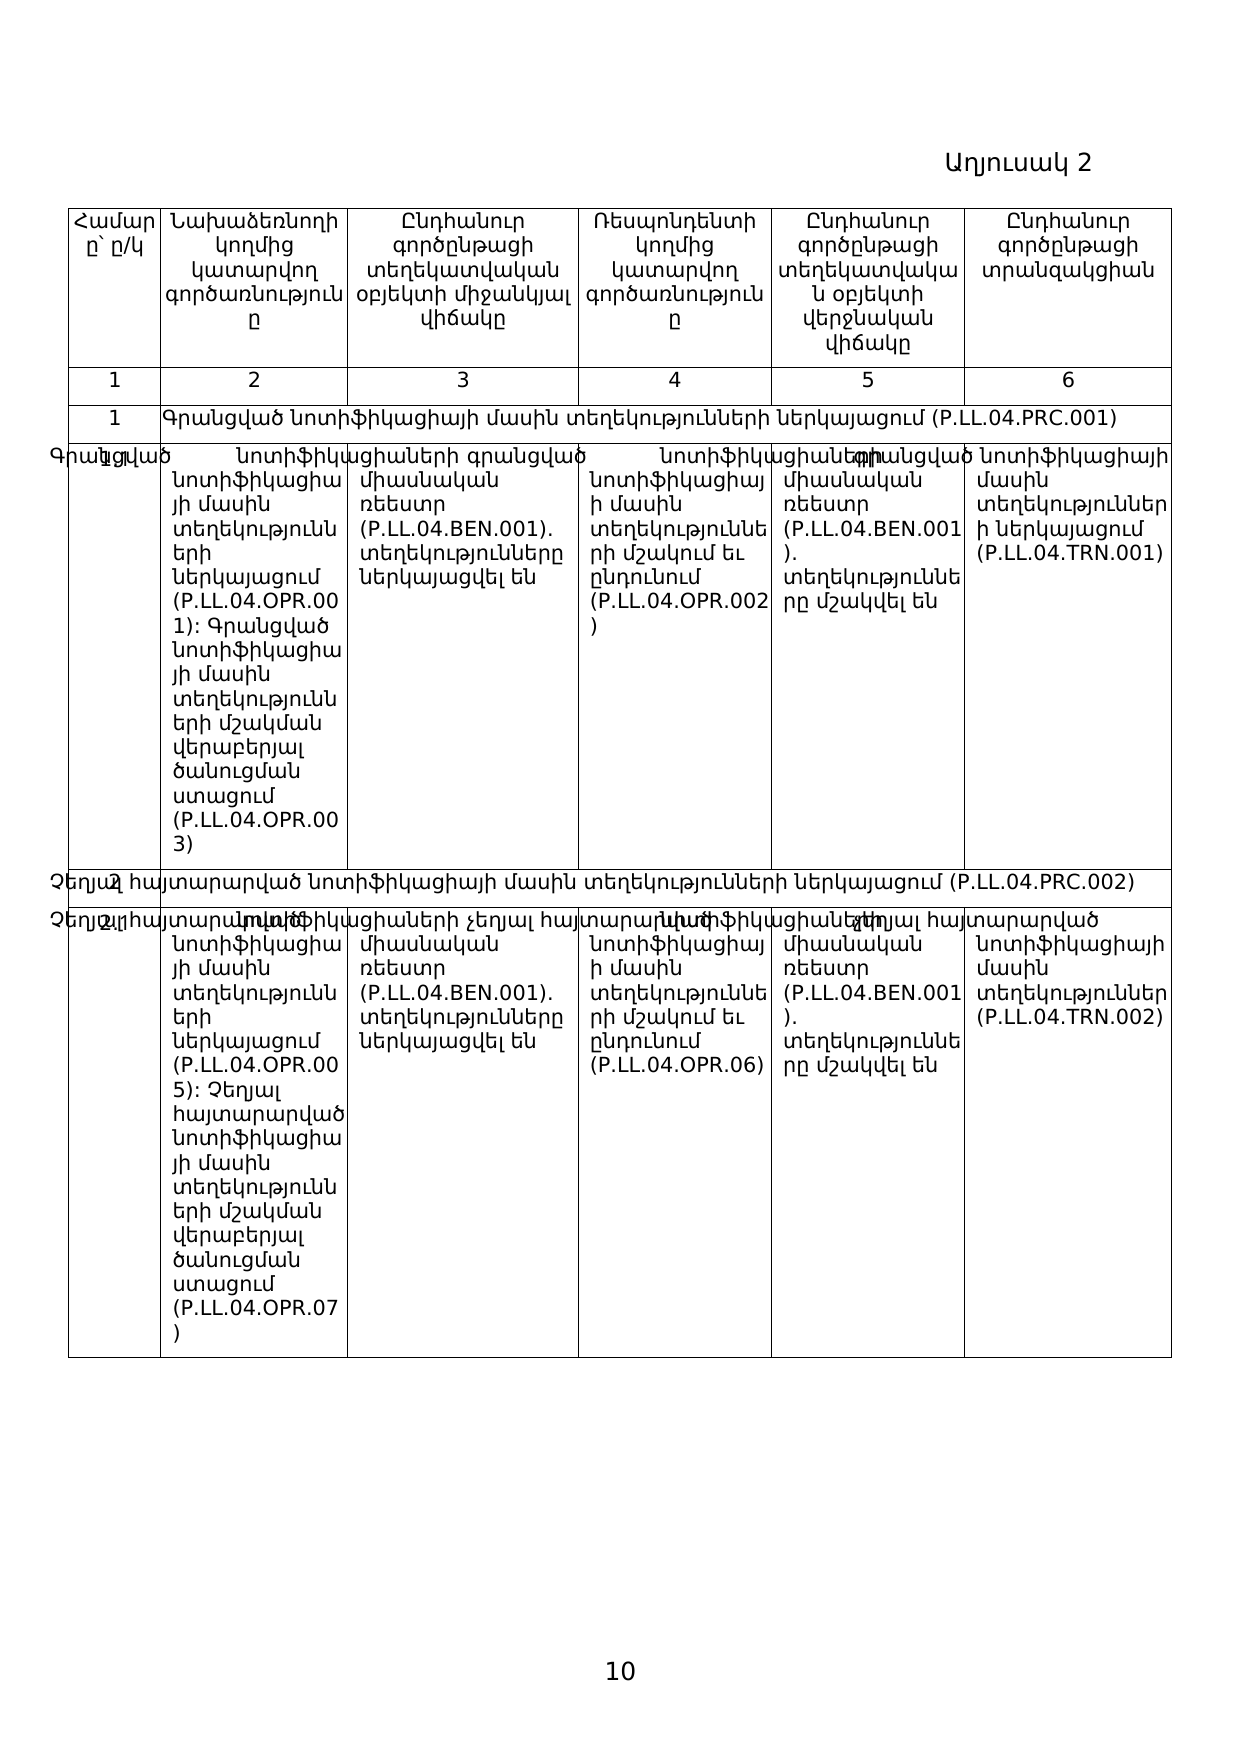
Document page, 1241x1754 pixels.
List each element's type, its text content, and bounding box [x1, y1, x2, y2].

text Աղյուսակ 2 [25, 148, 1093, 177]
table_cell չեղյալ հայտարարված նոտիֆիկացիայի մասին տեղեկություններ (P.LL.04.TRN.002) [965, 908, 1171, 1357]
table_header Ընդհանուր գործընթացի տրանզակցիան [965, 209, 1171, 367]
table_cell 1 [69, 406, 160, 443]
table_cell 2.1 [69, 908, 160, 1357]
table_header Նախաձեռնողի կողմից կատարվող գործառնությունը [161, 209, 347, 367]
table_cell նոտիֆիկացիաների միասնական ռեեստր (P.LL.04.BEN.001). տեղեկությունները ներկայացվել են [348, 444, 578, 869]
table_cell Չեղյալ հայտարարված նոտիֆիկացիայի մասին տեղեկությունների ներկայացում (P.LL.04.OPR.005): Չեղյալ հայտարարված նոտիֆիկացիայի մասին տեղեկությունների մշակման վերաբերյալ ծանուցման ստացում (P.LL.04.OPR.07) [161, 908, 347, 1357]
table_cell Չեղյալ հայտարարված նոտիֆիկացիայի մասին տեղեկությունների ներկայացում (P.LL.04.PRC.002) [161, 870, 1171, 907]
table_cell 1.1 [69, 444, 160, 869]
table_cell նոտիֆիկացիաների միասնական ռեեստր (P.LL.04.BEN.001). տեղեկությունները մշակվել են [772, 908, 964, 1357]
table_cell Գրանցված նոտիֆիկացիայի մասին տեղեկությունների ներկայացում (P.LL.04.OPR.001): Գրանցված նոտիֆիկացիայի մասին տեղեկությունների մշակման վերաբերյալ ծանուցման ստացում (P.LL.04.OPR.003) [161, 444, 347, 869]
table_cell 6 [965, 368, 1171, 405]
table_cell 4 [579, 368, 771, 405]
table_cell 3 [348, 368, 578, 405]
table_cell 1 [69, 368, 160, 405]
table_header Ընդհանուր գործընթացի տեղեկատվական օբյեկտի վերջնական վիճակը [772, 209, 964, 367]
table_cell 5 [772, 368, 964, 405]
table_cell 2 [69, 870, 160, 907]
table_cell Գրանցված նոտիֆիկացիայի մասին տեղեկությունների ներկայացում (P.LL.04.PRC.001) [161, 406, 1171, 443]
table_cell 2 [161, 368, 347, 405]
table_cell նոտիֆիկացիաների միասնական ռեեստր (P.LL.04.BEN.001). տեղեկությունները մշակվել են [772, 444, 964, 869]
table_header Ռեսպոնդենտի կողմից կատարվող գործառնությունը [579, 209, 771, 367]
table_cell նոտիֆիկացիաների միասնական ռեեստր (P.LL.04.BEN.001). տեղեկությունները ներկայացվել են [348, 908, 578, 1357]
table_header Համարը՝ ը/կ [69, 209, 160, 367]
table_cell չեղյալ հայտարարված նոտիֆիկացիայի մասին տեղեկությունների մշակում եւ ընդունում (P.LL.04.OPR.06) [579, 908, 771, 1357]
table_cell գրանցված նոտիֆիկացիայի մասին տեղեկությունների ներկայացում (P.LL.04.TRN.001) [965, 444, 1171, 869]
table_cell գրանցված նոտիֆիկացիայի մասին տեղեկությունների մշակում եւ ընդունում (P.LL.04.OPR.002) [579, 444, 771, 869]
table_header Ընդհանուր գործընթացի տեղեկատվական օբյեկտի միջանկյալ վիճակը [348, 209, 578, 367]
